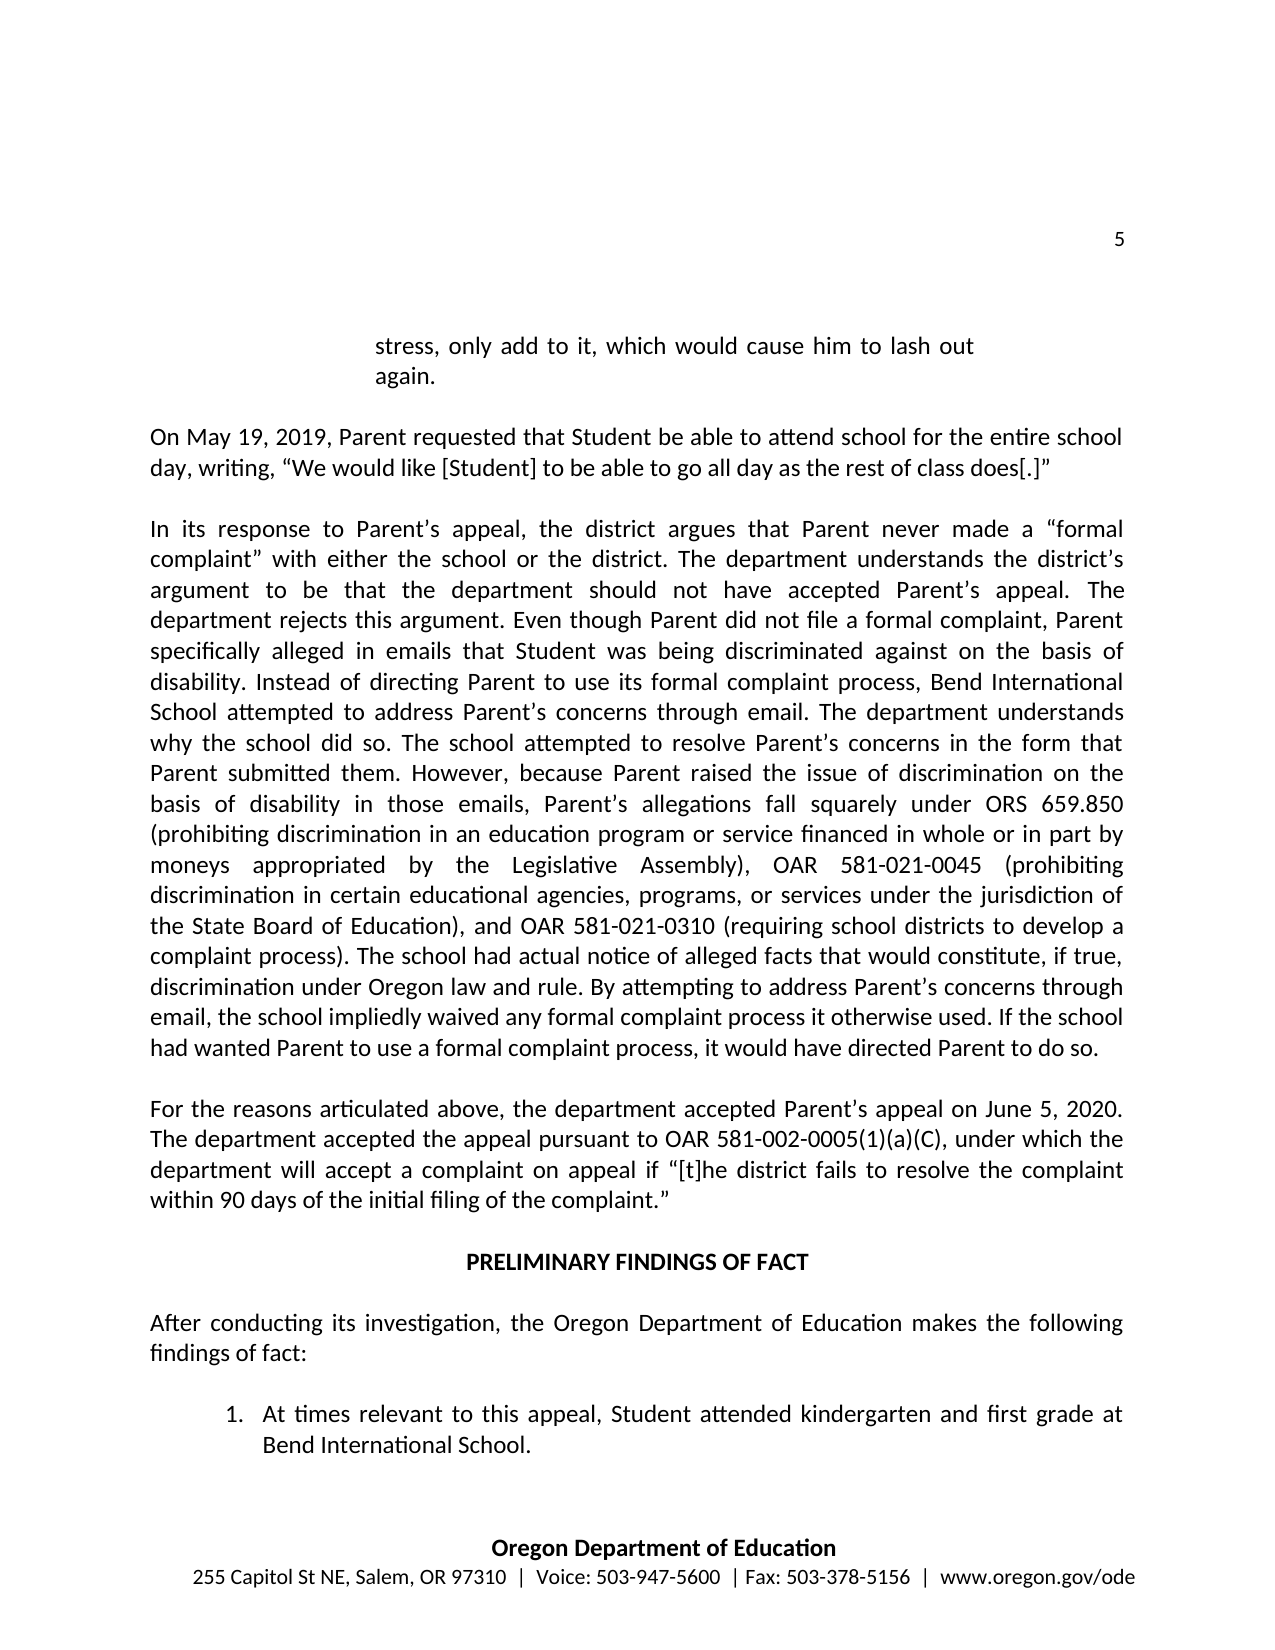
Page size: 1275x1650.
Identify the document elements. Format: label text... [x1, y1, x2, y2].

text In its response to Parent’s appeal, the district argues that Parent never made a “formal complaint” with either the school or the district. The department understands the district’s argument to be that the department should not have accepted Parent’s appeal. The department rejects this argument. Even though Parent did not file a formal complaint, Parent specifically alleged in emails that Student was being discriminated against on the basis of disability. Instead of directing Parent to use its formal complaint process, Bend International School attempted to address Parent’s concerns through email. The department understands why the school did so. The school attempted to resolve Parent’s concerns in the form that Parent submitted them. However, because Parent raised the issue of discrimination on the basis of disability in those emails, Parent’s allegations fall squarely under ORS 659.850 (prohibiting discrimination in an education program or service financed in whole or in part by moneys appropriated by the Legislative Assembly), OAR 581-021-0045 (prohibiting discrimination in certain educational agencies, programs, or services under the jurisdiction of the State Board of Education), and OAR 581-021-0310 (requiring school districts to develop a complaint process). The school had actual notice of alleged facts that would constitute, if true, discrimination under Oregon law and rule. By attempting to address Parent’s concerns through email, the school impliedly waived any formal complaint process it otherwise used. If the school had wanted Parent to use a formal complaint process, it would have directed Parent to do so. [150, 513, 1125, 1062]
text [375, 330, 975, 391]
list At times relevant to this appeal, Student attended kindergarten and first grade at Bend International School. [225, 1398, 1125, 1459]
text For the reasons articulated above, the department accepted Parent’s appeal on June 5, 2020. The department accepted the appeal pursuant to OAR 581-002-0005(1)(a)(C), under which the department will accept a complaint on appeal if “[t]he district fails to resolve the complaint within 90 days of the initial filing of the complaint.” [150, 1093, 1125, 1215]
text After conducting its investigation, the Oregon Department of Education makes the following findings of fact: [150, 1307, 1125, 1368]
text On May 19, 2019, Parent requested that Student be able to attend school for the entire school day, writing, “We would like [Student] to be able to go all day as the rest of class does[.]” [150, 422, 1125, 483]
text PRELIMINARY FINDINGS OF FACT [150, 1246, 1125, 1276]
